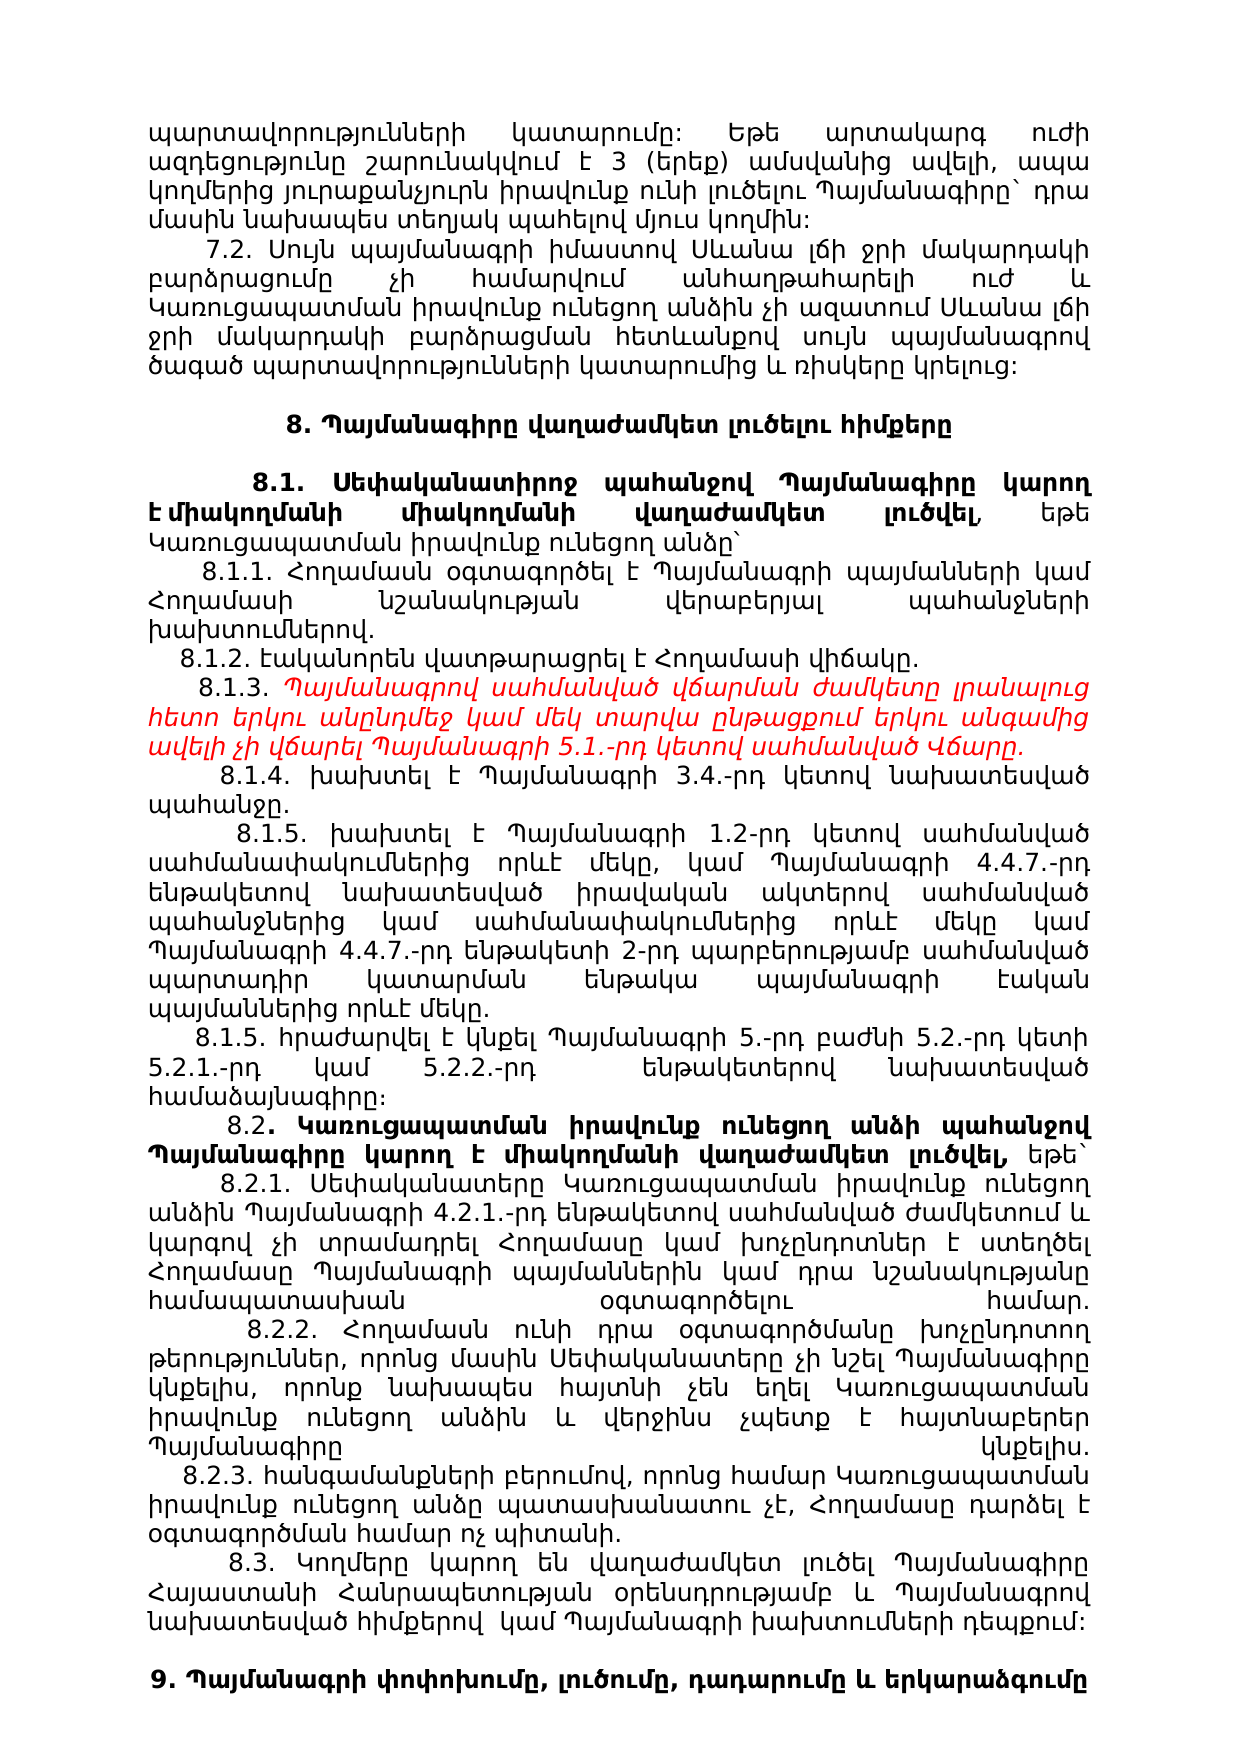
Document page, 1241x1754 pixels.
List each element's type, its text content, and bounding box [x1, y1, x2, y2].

text 8.1. Սեփականատիրոջ պահանջով Պայմանագիրը կարող է միակողմանի միակողմանի վաղաժամկետ լուծվել, եթե Կառուցապատման իրավունք ունեցող անձը՝ [148, 468, 1090, 557]
text 8.1.1. Հողամասն օգտագործել է Պայմանագրի պայմանների կամ Հողամասի նշանակության վերաբերյալ պահանջների խախտումներով. [148, 557, 1090, 644]
text 8.1.5. հրաժարվել է կնքել Պայմանագրի 5.-րդ բաժնի 5.2.-րդ կետի 5.2.1.-րդ կամ 5.2.2.-րդ ենթակետերով նախատեսված համաձայնագիրը։ [148, 1024, 1090, 1111]
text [148, 118, 1090, 235]
text 8.1.4. խախտել է Պայմանագրի 3.4.-րդ կետով նախատեսված պահանջը. [148, 761, 1090, 819]
text 9. Պայմանագրի փոփոխումը, լուծումը, դադարումը և երկարաձգումը [148, 1665, 1090, 1694]
text 8. Պայմանագիրը վաղաժամկետ լուծելու հիմքերը [148, 410, 1090, 439]
text 8.1.5. խախտել է Պայմանագրի 1.2-րդ կետով սահմանված սահմանափակումներից որևէ մեկը, կամ Պայմանագրի 4.4.7.-րդ ենթակետով նախատեսված իրավական ակտերով սահմանված պահանջներից կամ սահմանափակումներից որևէ մեկը կամ Պայմանագրի 4.4.7.-րդ ենթակետի 2-րդ պարբերությամբ սահմանված պարտադիր կատարման ենթակա պայմանագրի էական պայմաններից որևէ մեկը. [148, 819, 1090, 1024]
text 8.1.2. էականորեն վատթարացրել է Հողամասի վիճակը. [148, 644, 1090, 674]
text 7.2. Սույն պայմանագրի իմաստով Սևանա լճի ջրի մակարդակի բարձրացումը չի համարվում անհաղթահարելի ուժ և Կառուցապատման իրավունք ունեցող անձին չի ազատում Սևանա լճի ջրի մակարդակի բարձրացման հետևանքով սույն պայմանագրով ծագած պարտավորությունների կատարումից և ռիսկերը կրելուց: [148, 235, 1090, 381]
text 8.3. Կողմերը կարող են վաղաժամկետ լուծել Պայմանագիրը Հայաստանի Հանրապետության օրենսդրությամբ և Պայմանագրով նախատեսված հիմքերով կամ Պայմանագրի խախտումների դեպքում: [148, 1549, 1090, 1636]
text 8.1.3. Պայմանագրով սահմանված վճարման ժամկետը լրանալուց հետո երկու անընդմեջ կամ մեկ տարվա ընթացքում երկու անգամից ավելի չի վճարել Պայմանագրի 5.1.-րդ կետով սահմանված Վճարը. [148, 674, 1090, 761]
text 8.2. Կառուցապատման իրավունք ունեցող անձի պահանջով Պայմանագիրը կարող է միակողմանի վաղաժամկետ լուծվել, եթե` 8.2.1. Սեփականատերը Կառուցապատման իրավունք ունեցող անձին Պայմանագրի 4.2.1.-րդ ենթակետով սահմանված ժամկետում և կարգով չի տրամադրել Հողամասը կամ խոչընդոտներ է ստեղծել Հողամասը Պայմանագրի պայմաններին կամ դրա նշանակությանը համապատասխան օգտագործելու համար. 8.2.2. Հողամասն ունի դրա օգտագործմանը խոչընդոտող թերություններ, որոնց մասին Սեփականատերը չի նշել Պայմանագիրը կնքելիս, որոնք նախապես հայտնի չեն եղել Կառուցապատման իրավունք ունեցող անձին և վերջինս չպետք է հայտնաբերեր Պայմանագիրը կնքելիս. 8.2.3. հանգամանքների բերումով, որոնց համար Կառուցապատման իրավունք ունեցող անձը պատասխանատու չէ, Հողամասը դարձել է օգտագործման համար ոչ պիտանի. [148, 1111, 1090, 1549]
